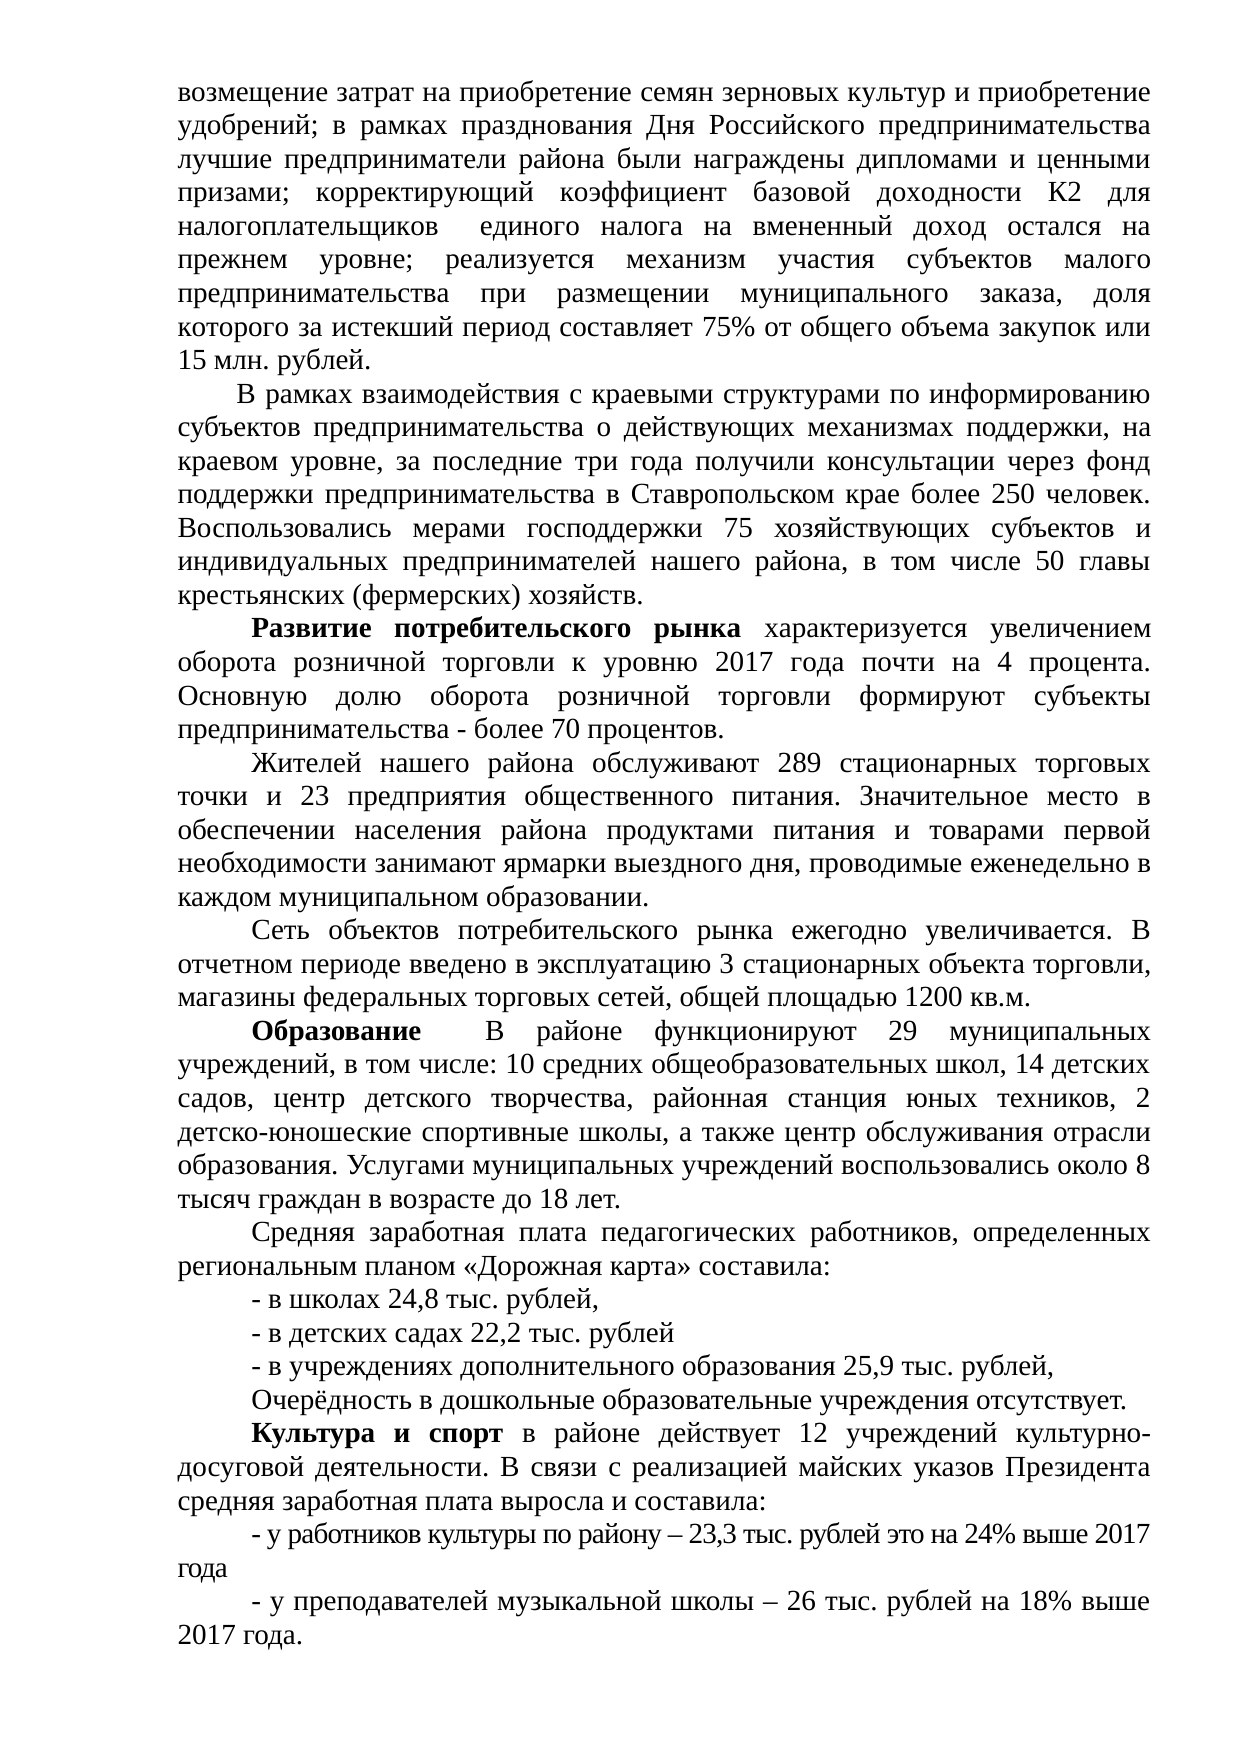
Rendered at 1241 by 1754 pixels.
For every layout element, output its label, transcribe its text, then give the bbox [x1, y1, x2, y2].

text - в учреждениях дополнительного образования 25,9 тыс. рублей, [177, 1348, 1152, 1382]
text Жителей нашего района обслуживают 289 стационарных торговых точки и 23 предприятия общественного питания. Значительное место в обеспечении населения района продуктами питания и товарами первой необходимости занимают ярмарки выездного дня, проводимые еженедельно в каждом муниципальном образовании. [177, 745, 1152, 912]
text Сеть объектов потребительского рынка ежегодно увеличивается. В отчетном периоде введено в эксплуатацию 3 стационарных объекта торговли, магазины федеральных торговых сетей, общей площадью 1200 кв.м. [177, 912, 1152, 1013]
text Развитие потребительского рынка характеризуется увеличением оборота розничной торговли к уровню 2017 года почти на 4 процента. Основную долю оборота розничной торговли формируют субъекты предпринимательства - более 70 процентов. [177, 611, 1152, 745]
text - у работников культуры по району – 23,3 тыс. рублей это на 24% выше 2017 года [177, 1516, 1152, 1583]
text - в детских садах 22,2 тыс. рублей [177, 1315, 1152, 1348]
text Очерёдность в дошкольные образовательные учреждения отсутствует. [177, 1382, 1152, 1416]
text Средняя заработная плата педагогических работников, определенных региональным планом «Дорожная карта» составила: [177, 1214, 1152, 1281]
text - в школах 24,8 тыс. рублей, [177, 1281, 1152, 1315]
text Образование В районе функционируют 29 муниципальных учреждений, в том числе: 10 средних общеобразовательных школ, 14 детских садов, центр детского творчества, районная станция юных техников, 2 детско-юношеские спортивные школы, а также центр обслуживания отрасли образования. Услугами муниципальных учреждений воспользовались около 8 тысяч граждан в возрасте до 18 лет. [177, 1013, 1152, 1214]
text Культура и спорт в районе действует 12 учреждений культурно-досуговой деятельности. В связи с реализацией майских указов Президента средняя заработная плата выросла и составила: [177, 1416, 1152, 1516]
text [177, 74, 1152, 376]
text - у преподавателей музыкальной школы – 26 тыс. рублей на 18% выше 2017 года. [177, 1583, 1152, 1650]
text В рамках взаимодействия с краевыми структурами по информированию субъектов предпринимательства о действующих механизмах поддержки, на краевом уровне, за последние три года получили консультации через фонд поддержки предпринимательства в Ставропольском крае более 250 человек. Воспользовались мерами господдержки 75 хозяйствующих субъектов и индивидуальных предпринимателей нашего района, в том числе 50 главы крестьянских (фермерских) хозяйств. [177, 376, 1152, 611]
